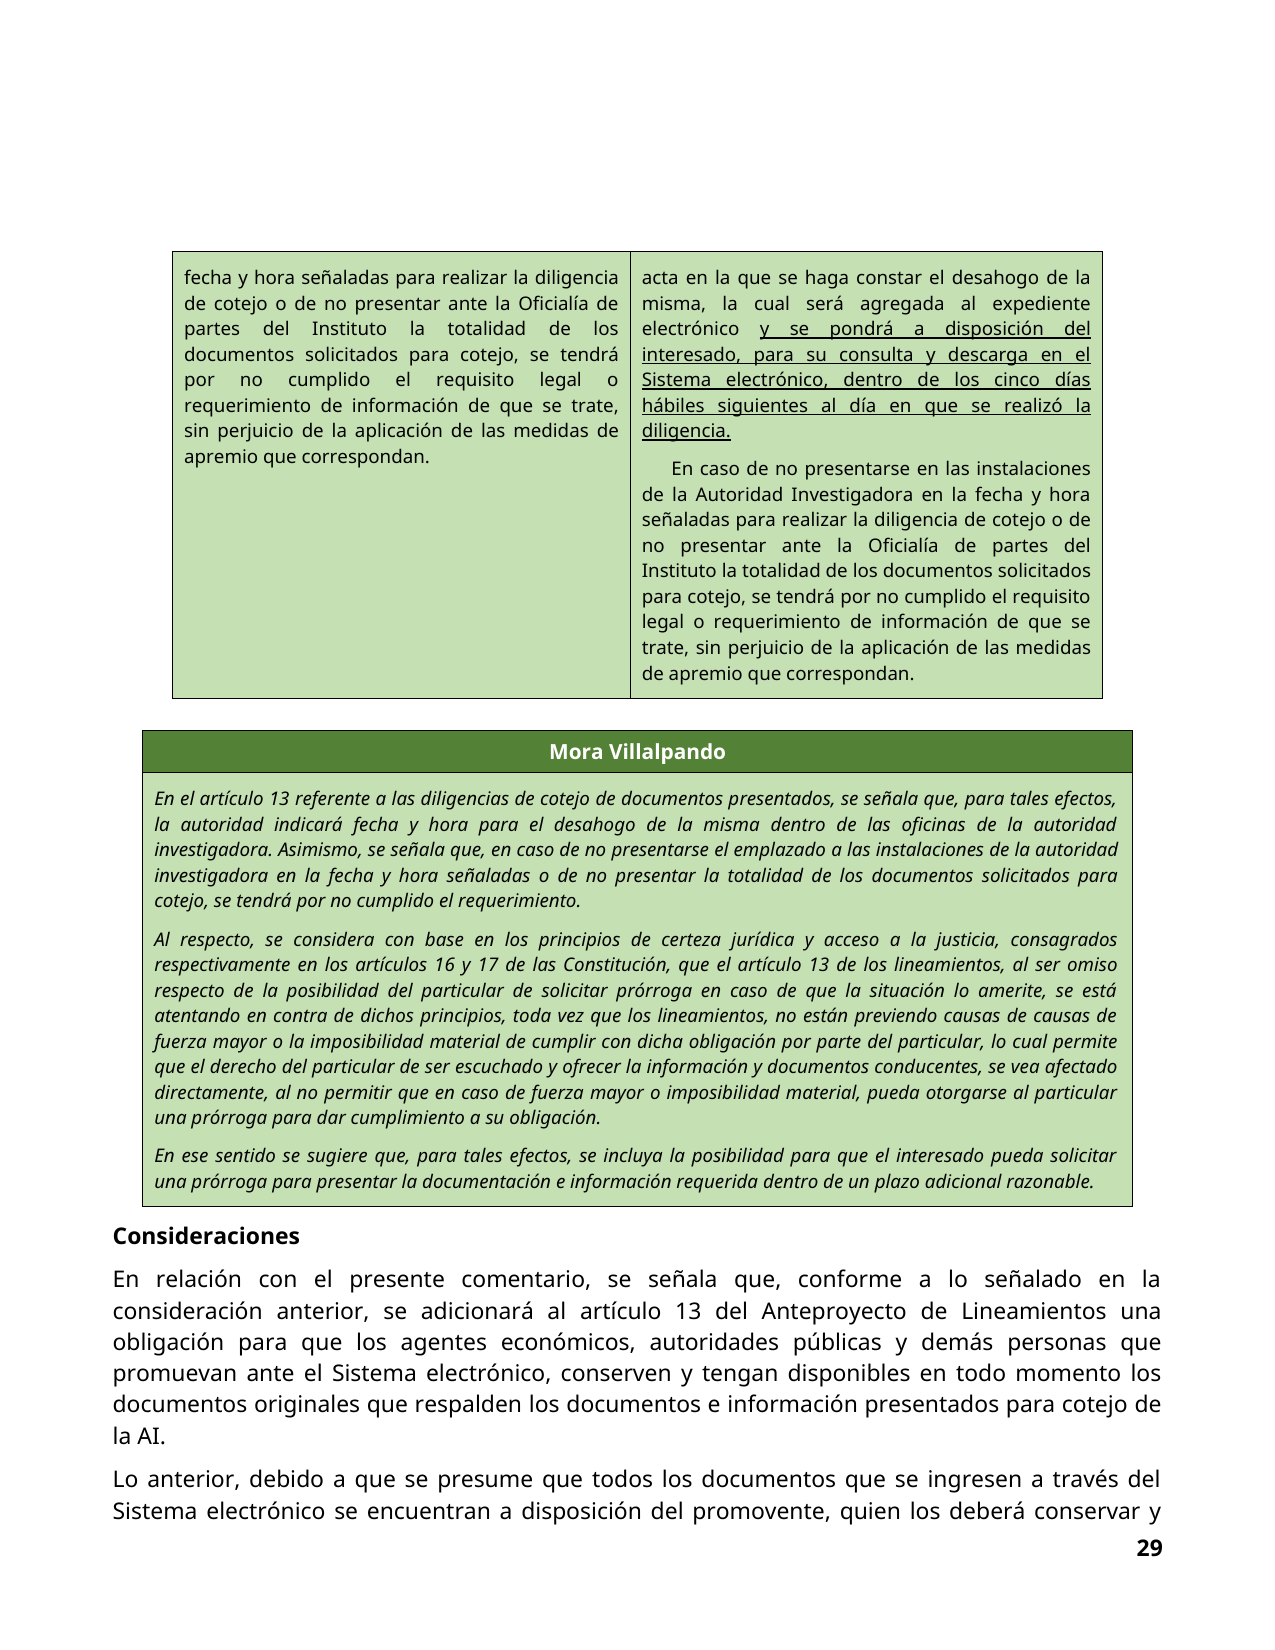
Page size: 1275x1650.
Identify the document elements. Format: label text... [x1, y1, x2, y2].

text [112, 1463, 1162, 1526]
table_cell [173, 252, 630, 698]
table_header Mora Villalpando [143, 731, 1132, 772]
text Consideraciones [112, 1219, 1162, 1251]
table_cell En el artículo 13 referente a las diligencias de cotejo de documentos presentados, se señala que, para tales efectos, la autoridad indicará fecha y hora para el desahogo de la misma dentro de las oficinas de la autoridad investigadora. Asimismo, se señala que, en caso de no presentarse el emplazado a las instalaciones de la autoridad investigadora en la fecha y hora señaladas o de no presentar la totalidad de los documentos solicitados para cotejo, se tendrá por no cumplido el requerimiento. Al respecto, se considera con base en los principios de certeza jurídica y acceso a la justicia, consagrados respectivamente en los artículos 16 y 17 de las Constitución, que el artículo 13 de los lineamientos, al ser omiso respecto de la posibilidad del particular de solicitar prórroga en caso de que la situación lo amerite, se está atentando en contra de dichos principios, toda vez que los lineamientos, no están previendo causas de causas de fuerza mayor o la imposibilidad material de cumplir con dicha obligación por parte del particular, lo cual permite que el derecho del particular de ser escuchado y ofrecer la información y documentos conducentes, se vea afectado directamente, al no permitir que en caso de fuerza mayor o imposibilidad material, pueda otorgarse al particular una prórroga para dar cumplimiento a su obligación. En ese sentido se sugiere que, para tales efectos, se incluya la posibilidad para que el interesado pueda solicitar una prórroga para presentar la documentación e información requerida dentro de un plazo adicional razonable. [143, 773, 1132, 1206]
text En relación con el presente comentario, se señala que, conforme a lo señalado en la consideración anterior, se adicionará al artículo 13 del Anteproyecto de Lineamientos una obligación para que los agentes económicos, autoridades públicas y demás personas que promuevan ante el Sistema electrónico, conserven y tengan disponibles en todo momento los documentos originales que respalden los documentos e información presentados para cotejo de la AI. [112, 1263, 1162, 1451]
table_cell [631, 252, 1102, 698]
